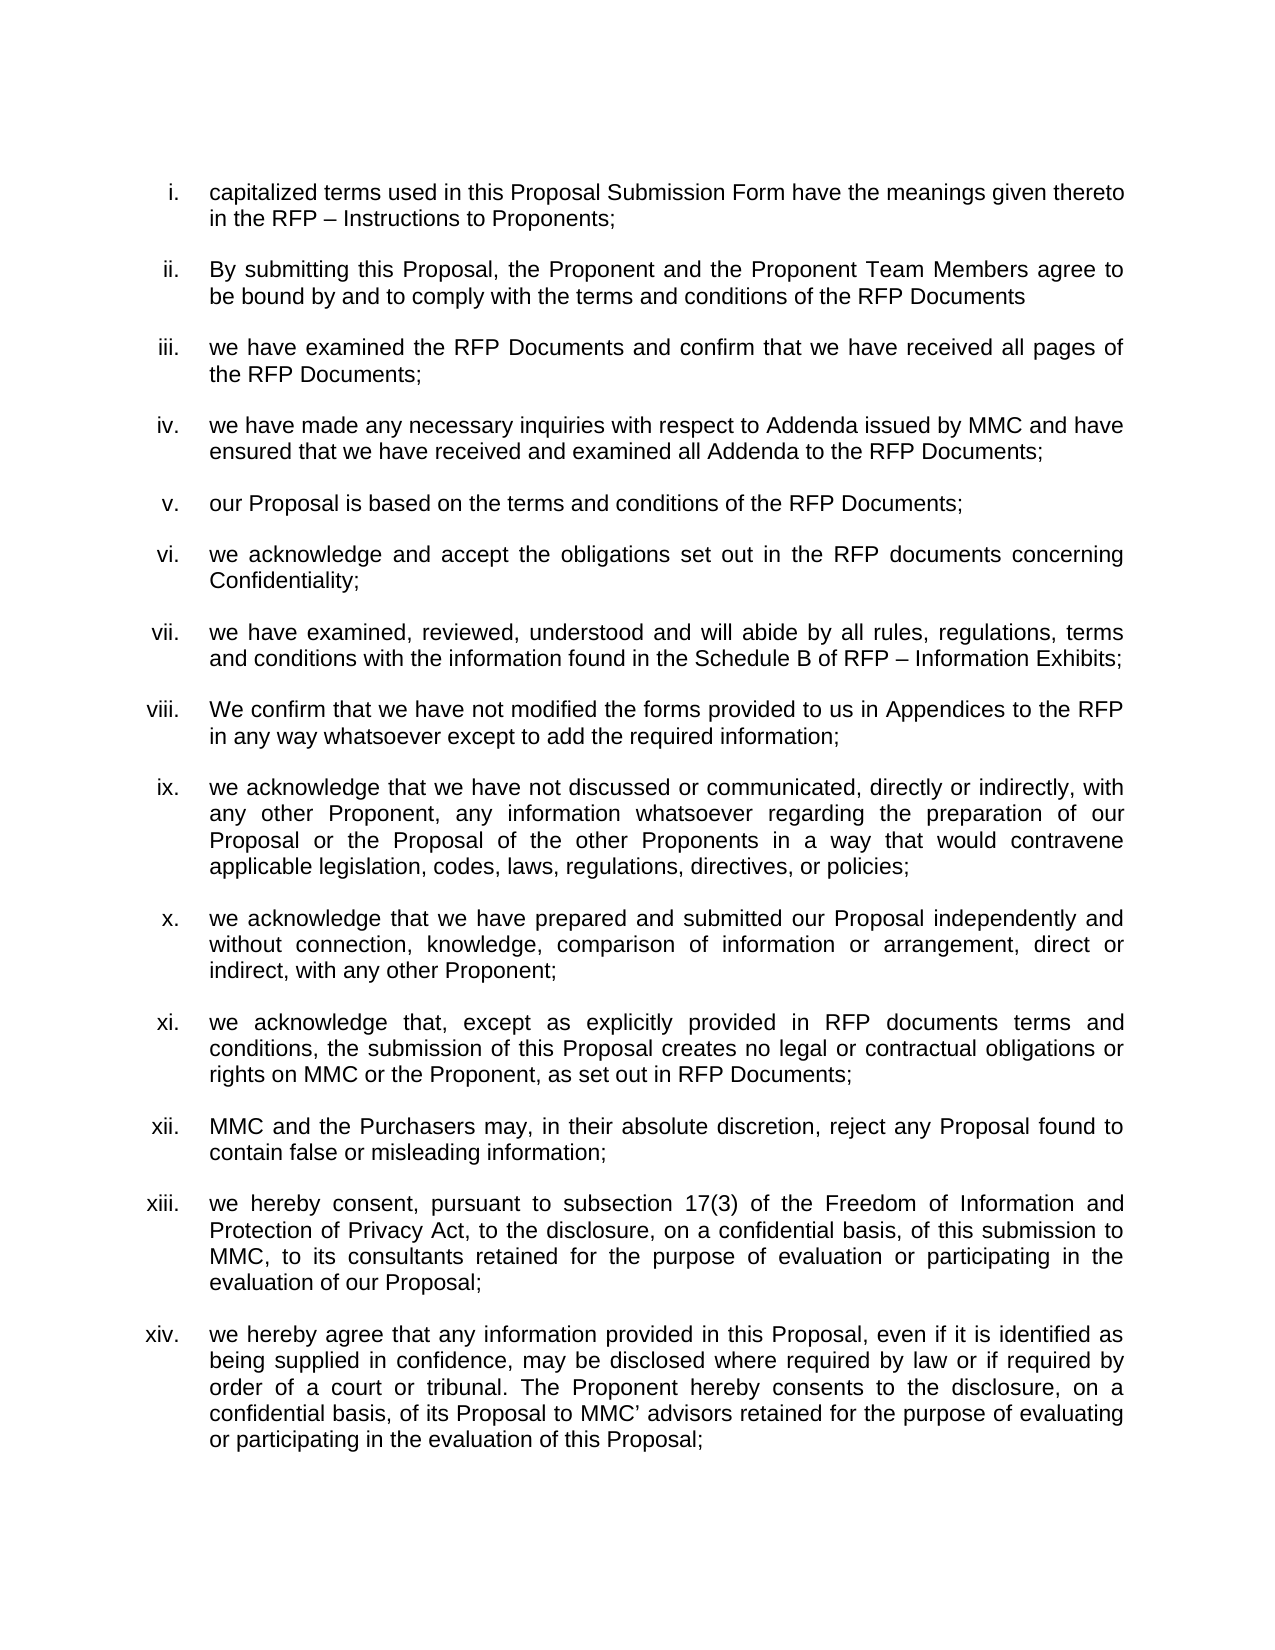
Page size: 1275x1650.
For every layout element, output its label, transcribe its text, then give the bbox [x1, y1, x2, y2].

list we hereby agree that any information provided in this Proposal, even if it is identified as being supplied in confidence, may be disclosed where required by law or if required by order of a court or tribunal. The Proponent hereby consents to the disclosure, on a confidential basis, of its Proposal to MMC’ advisors retained for the purpose of evaluating or participating in the evaluation of this Proposal; [179, 1321, 1125, 1452]
list MMC and the Purchasers may, in their absolute discretion, reject any Proposal found to contain false or misleading information; [179, 1113, 1125, 1165]
list we acknowledge that we have prepared and submitted our Proposal independently and without connection, knowledge, comparison of information or arrangement, direct or indirect, with any other Proponent; [179, 904, 1125, 983]
list we have made any necessary inquiries with respect to Addenda issued by MMC and have ensured that we have received and examined all Addenda to the RFP Documents; [179, 412, 1125, 464]
list we have examined, reviewed, understood and will abide by all rules, regulations, terms and conditions with the information found in the Schedule B of RFP – Information Exhibits; [179, 619, 1125, 671]
list our Proposal is based on the terms and conditions of the RFP Documents; [179, 489, 1125, 516]
list We confirm that we have not modified the forms provided to us in Appendices to the RFP in any way whatsoever except to add the required information; [179, 696, 1125, 749]
list we hereby consent, pursuant to subsection 17(3) of the Freedom of Information and Protection of Privacy Act, to the disclosure, on a confidential basis, of this submission to MMC, to its consultants retained for the purpose of evaluation or participating in the evaluation of our Proposal; [179, 1190, 1125, 1296]
list capitalized terms used in this Proposal Submission Form have the meanings given thereto in the RFP – Instructions to Proponents; [179, 179, 1125, 231]
list we acknowledge that we have not discussed or communicated, directly or indirectly, with any other Proponent, any information whatsoever regarding the preparation of our Proposal or the Proposal of the other Proponents in a way that would contravene applicable legislation, codes, laws, regulations, directives, or policies; [179, 774, 1125, 879]
list By submitting this Proposal, the Proponent and the Proponent Team Members agree to be bound by and to comply with the terms and conditions of the RFP Documents [179, 256, 1125, 309]
list we acknowledge and accept the obligations set out in the RFP documents concerning Confidentiality; [179, 541, 1125, 594]
list we have examined the RFP Documents and confirm that we have received all pages of the RFP Documents; [179, 334, 1125, 387]
list we acknowledge that, except as explicitly provided in RFP documents terms and conditions, the submission of this Proposal creates no legal or contractual obligations or rights on MMC or the Proponent, as set out in RFP Documents; [179, 1008, 1125, 1088]
